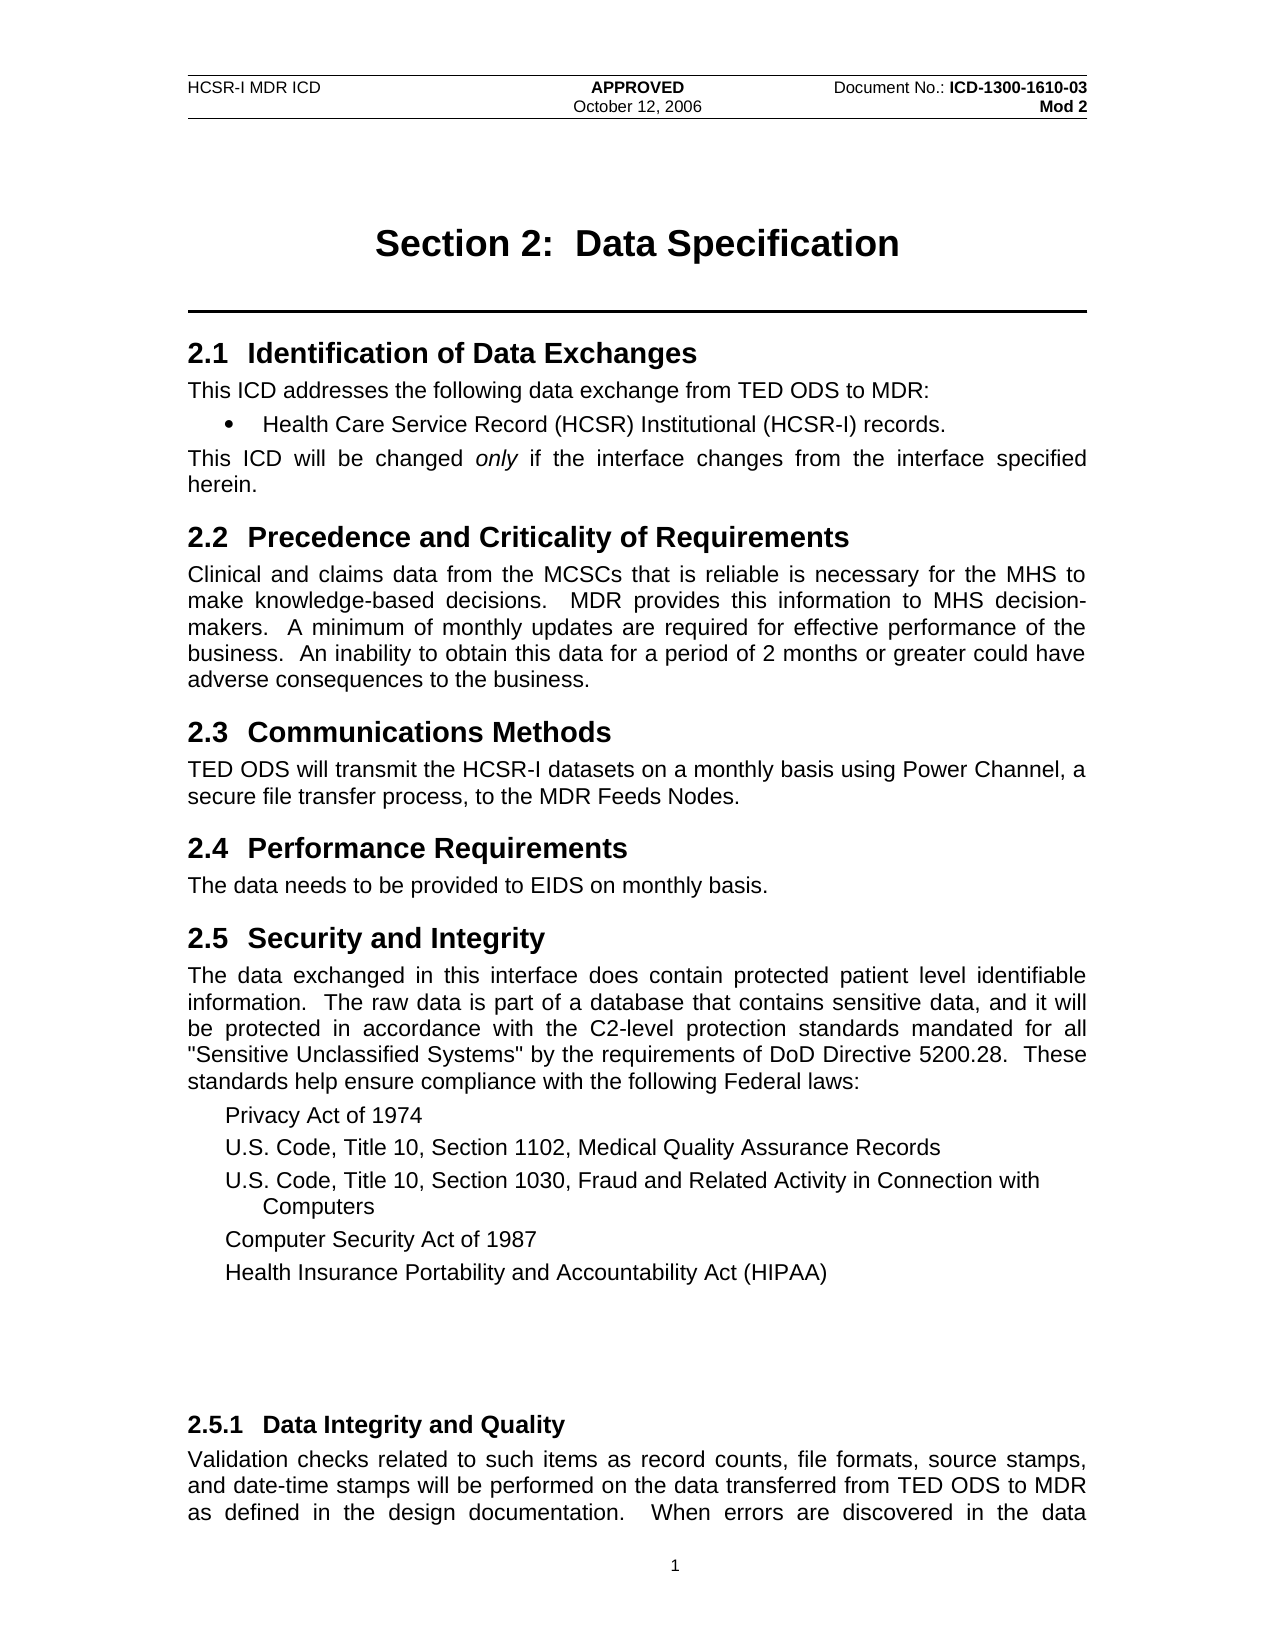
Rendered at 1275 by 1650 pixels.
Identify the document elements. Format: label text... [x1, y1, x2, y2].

text The data needs to be provided to EIDS on monthly basis. [187, 872, 1087, 899]
text Clinical and claims data from the MCSCs that is reliable is necessary for the MHS to make knowledge-based decisions. MDR provides this information to MHS decision-makers. A minimum of monthly updates are required for effective performance of the business. An inability to obtain this data for a period of 2 months or greater could have adverse consequences to the business. [187, 561, 1087, 693]
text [187, 1446, 1087, 1525]
list Health Insurance Portability and Accountability Act (HIPAA) [225, 1258, 1087, 1285]
list Privacy Act of 1974 [225, 1102, 1087, 1128]
text The data exchanged in this interface does contain protected patient level identifiable information. The raw data is part of a database that contains sensitive data, and it will be protected in accordance with the C2-level protection standards mandated for all "Sensitive Unclassified Systems" by the requirements of DoD Directive 5200.28. These standards help ensure compliance with the following Federal laws: [187, 962, 1087, 1094]
text TED ODS will transmit the HCSR-I datasets on a monthly basis using Power Channel, a secure file transfer process, to the MDR Feeds Nodes. [187, 756, 1087, 809]
subtitle Performance Requirements [187, 831, 1087, 865]
subtitle Communications Methods [187, 715, 1087, 749]
subtitle Identification of Data Exchanges [187, 336, 1087, 369]
text This ICD addresses the following data exchange from TED ODS to MDR: [187, 377, 1087, 403]
subtitle Data Integrity and Quality [187, 1410, 1087, 1438]
list Code, Title 10, Section 1030, Fraud and Related Activity in Connection with Computers [225, 1167, 1087, 1219]
subtitle Security and Integrity [187, 921, 1087, 955]
subtitle Data Specification [187, 221, 1087, 313]
text This ICD will be changed only if the interface changes from the interface specified herein. [187, 445, 1087, 497]
list Code, Title 10, Section 1102, Medical Quality Assurance Records [225, 1134, 1087, 1161]
list Health Care Service Record (HCSR) Institutional (HCSR-I) records. [225, 411, 1087, 437]
list Computer Security Act of 1987 [225, 1226, 1087, 1252]
subtitle Precedence and Criticality of Requirements [187, 520, 1087, 553]
